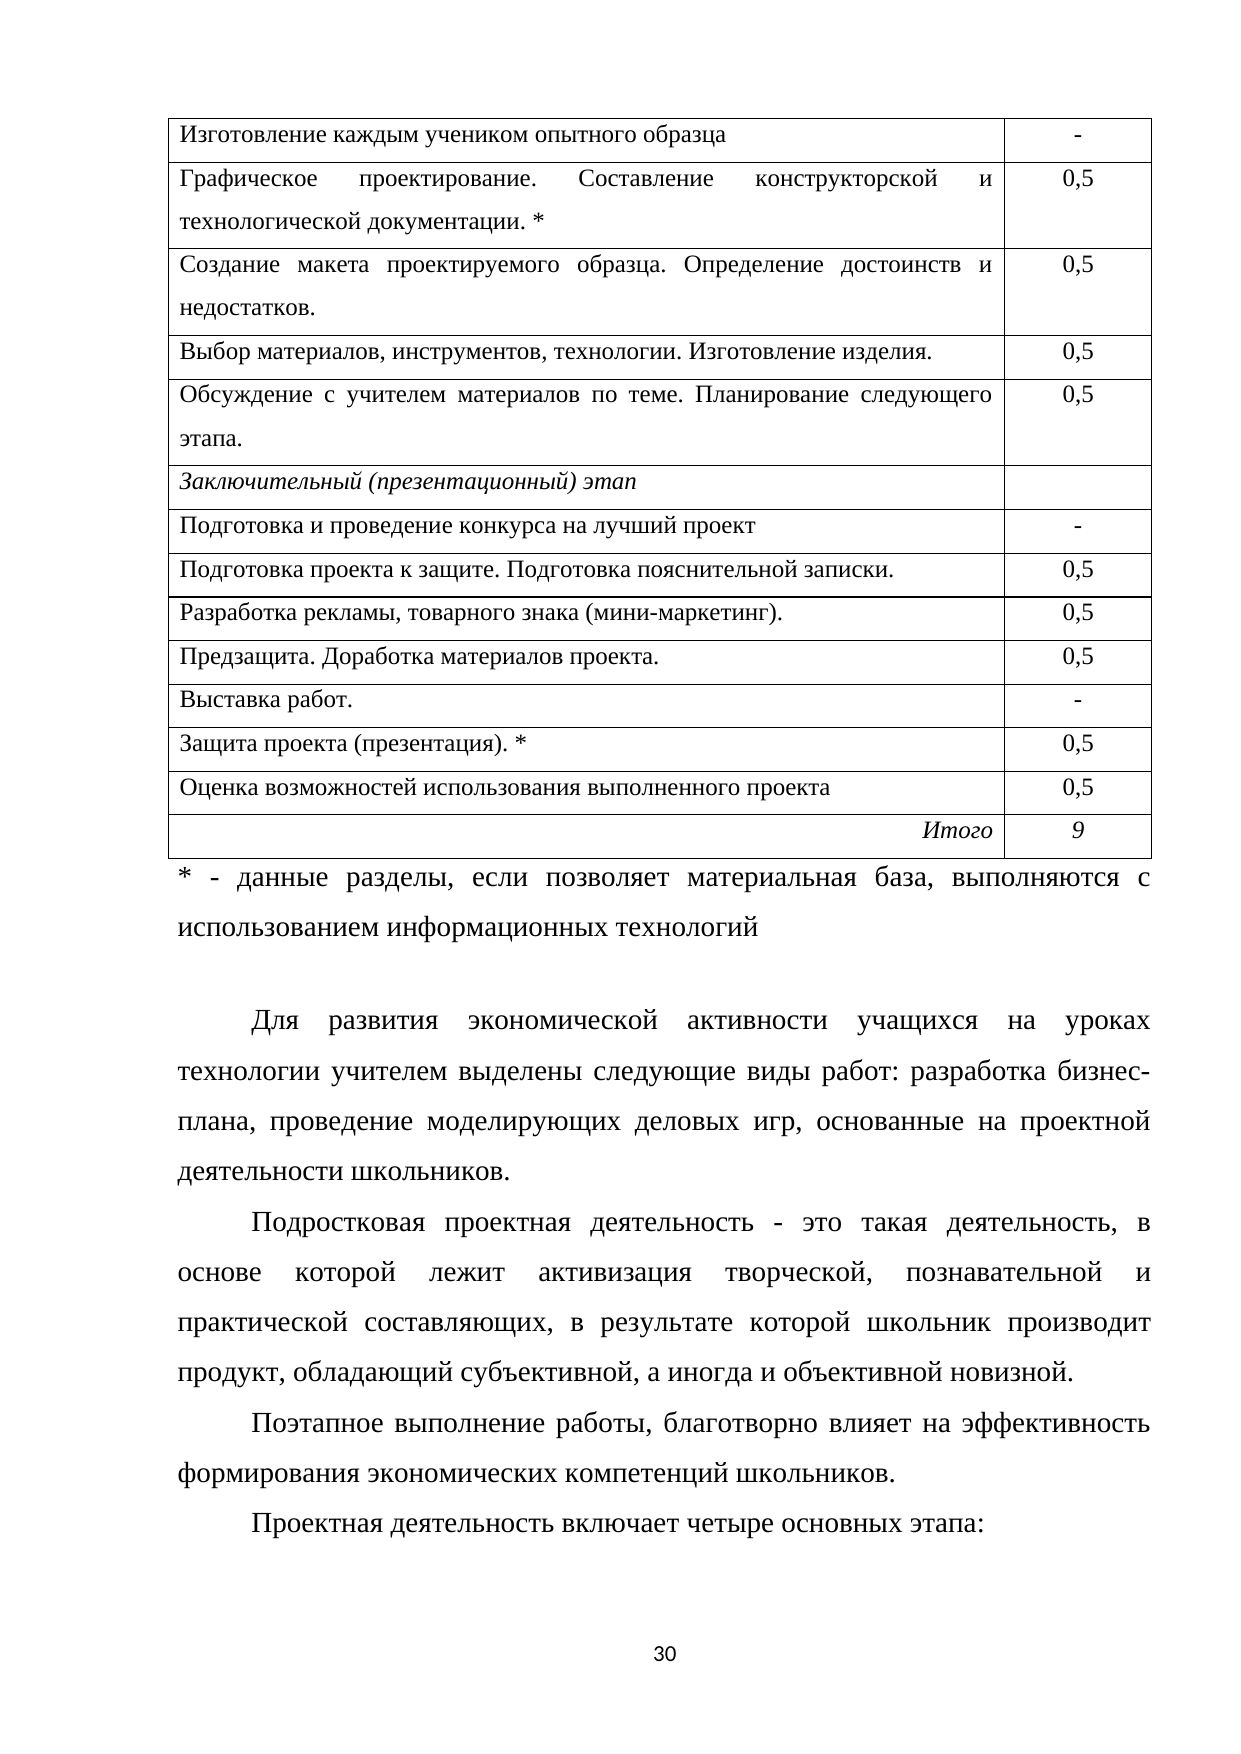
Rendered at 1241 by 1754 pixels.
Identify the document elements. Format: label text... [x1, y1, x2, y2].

table_cell - [1005, 119, 1151, 162]
table_cell 0,5 [1005, 336, 1151, 378]
table_cell Заключительный (презентационный) этап [169, 466, 1004, 509]
table_cell 0,5 [1005, 598, 1151, 640]
table_cell [1005, 466, 1151, 509]
table_cell Подготовка и проведение конкурса на лучший проект [169, 510, 1004, 553]
table_cell 0,5 [1005, 728, 1151, 771]
table_cell 0,5 [1005, 163, 1151, 248]
table_cell Подготовка проекта к защите. Подготовка пояснительной записки. [169, 554, 1004, 596]
table_cell - [1005, 510, 1151, 553]
table_cell Выбор материалов, инструментов, технологии. Изготовление изделия. [169, 336, 1004, 378]
text Проектная деятельность включает четыре основных этапа: [177, 1506, 1152, 1539]
table_cell Графическое проектирование. Составление конструкторской и технологической документации. * [169, 163, 1004, 248]
table_cell Создание макета проектируемого образца. Определение достоинств и недостатков. [169, 249, 1004, 335]
text Для развития экономической активности учащихся на уроках технологии учителем выделены следующие виды работ: разработка бизнес-плана, проведение моделирующих деловых игр, основанные на проектной деятельности школьников. [177, 1002, 1152, 1187]
table_cell 0,5 [1005, 641, 1151, 683]
table_cell 0,5 [1005, 380, 1151, 465]
table_cell 0,5 [1005, 772, 1151, 814]
table_cell Изготовление каждым учеником опытного образца [169, 119, 1004, 162]
table_cell Выставка работ. [169, 685, 1004, 727]
table_cell 0,5 [1005, 249, 1151, 335]
table_cell 0,5 [1005, 554, 1151, 596]
table_cell Разработка рекламы, товарного знака (мини-маркетинг). [169, 598, 1004, 640]
text Подростковая проектная деятельность - это такая деятельность, в основе которой лежит активизация творческой, познавательной и практической составляющих, в результате которой школьник производит продукт, обладающий субъективной, а иногда и объективной новизной. [177, 1204, 1152, 1388]
table_cell Обсуждение с учителем материалов по теме. Планирование следующего этапа. [169, 380, 1004, 465]
text * - данные разделы, если позволяет материальная база, выполняются с использованием информационных технологий [177, 859, 1152, 942]
table_cell 9 [1005, 815, 1151, 858]
table_cell Оценка возможностей использования выполненного проекта [169, 772, 1004, 814]
table_cell - [1005, 685, 1151, 727]
table_cell Защита проекта (презентация). * [169, 728, 1004, 771]
table_cell Предзащита. Доработка материалов проекта. [169, 641, 1004, 683]
table_cell Итого [169, 815, 1004, 858]
text Поэтапное выполнение работы, благотворно влияет на эффективность формирования экономических компетенций школьников. [177, 1405, 1152, 1489]
